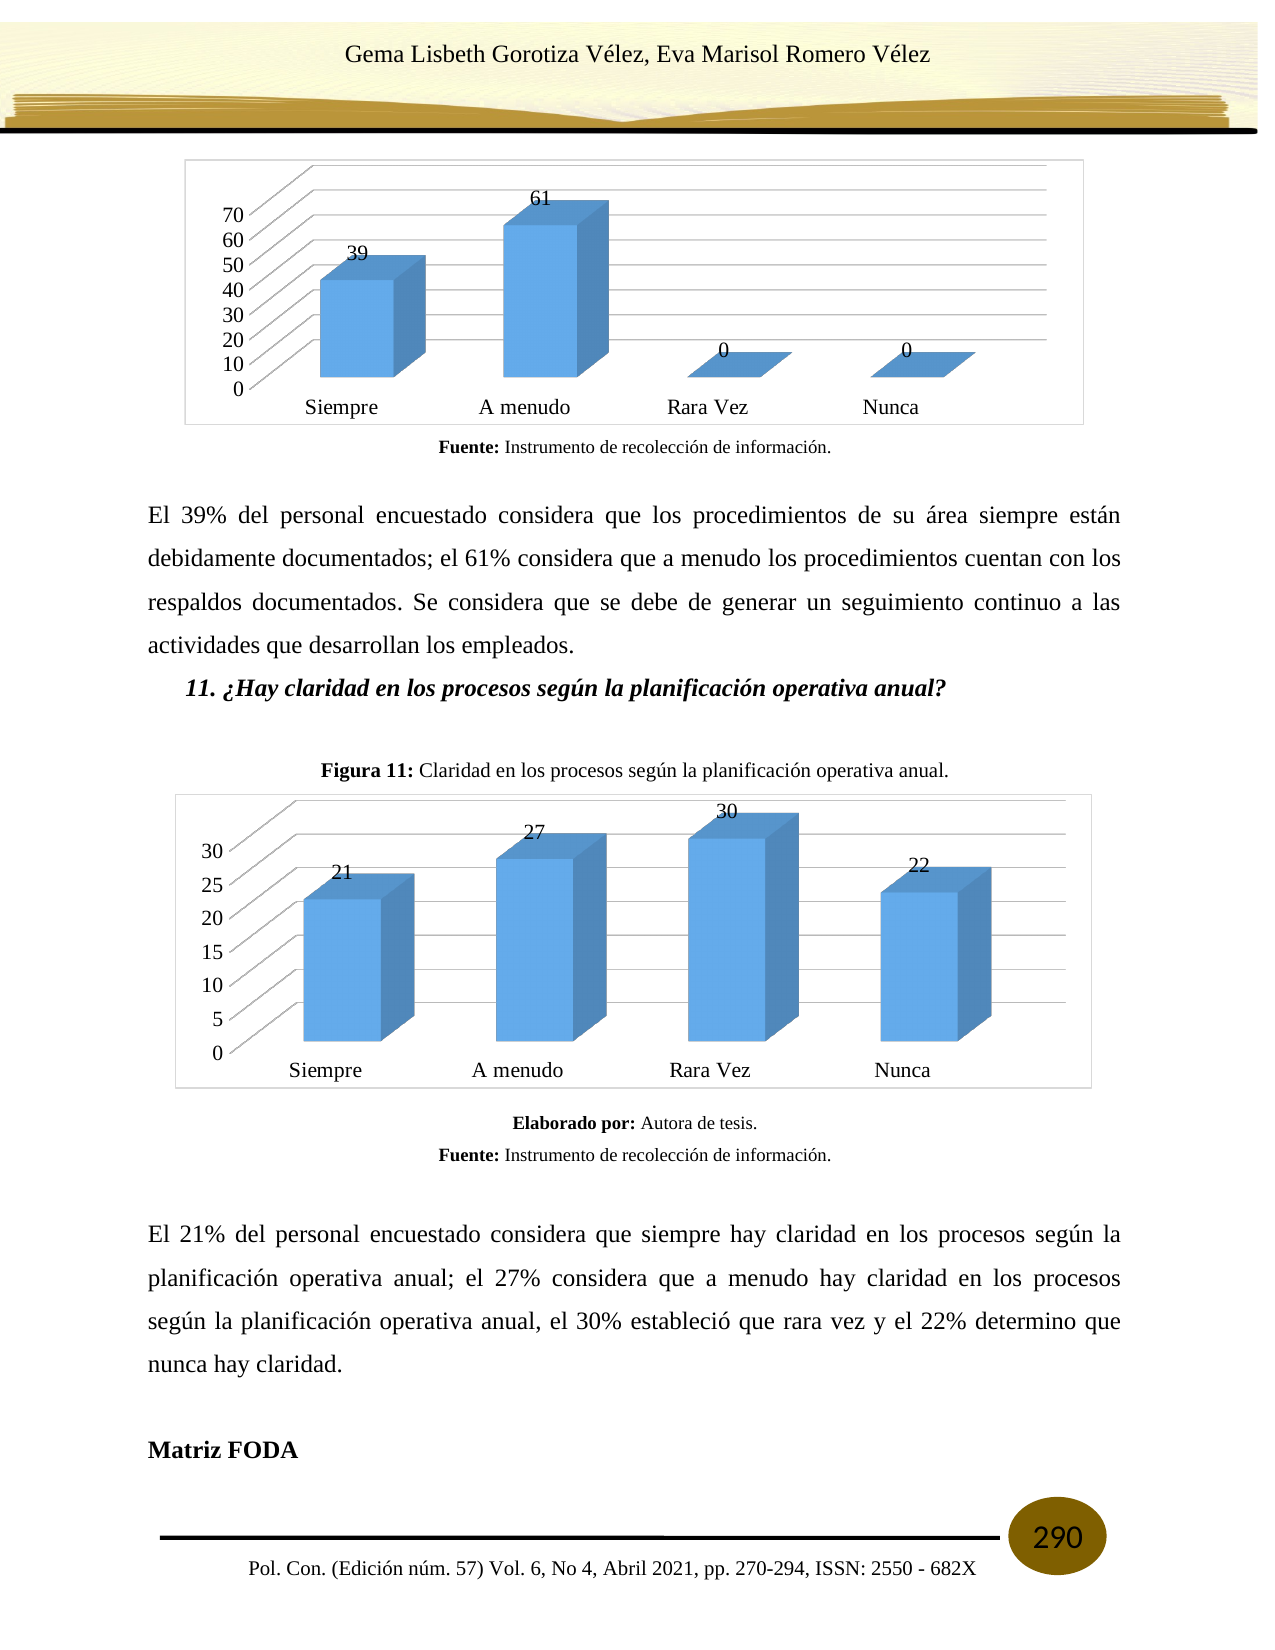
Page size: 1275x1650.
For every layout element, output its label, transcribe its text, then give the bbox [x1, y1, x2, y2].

text Figura 11: Claridad en los procesos según la planificación operativa anual. [148, 758, 1122, 782]
list ¿Hay claridad en los procesos según la planificación operativa anual? [185, 673, 1122, 702]
text Matriz FODA [148, 1435, 1122, 1464]
text Fuente: Instrumento de recolección de información. [148, 159, 1122, 457]
text Fuente: Instrumento de recolección de información. [148, 1144, 1122, 1166]
picture [0, 22, 1258, 135]
text Elaborado por: Autora de tesis. [148, 794, 1122, 1133]
text El 39% del personal encuestado considera que los procedimientos de su área siempre están debidamente documentados; el 61% considera que a menudo los procedimientos cuentan con los respaldos documentados. Se considera que se debe de generar un seguimiento continuo a las actividades que desarrollan los empleados. [148, 500, 1122, 658]
text El 21% del personal encuestado considera que siempre hay claridad en los procesos según la planificación operativa anual; el 27% considera que a menudo hay claridad en los procesos según la planificación operativa anual, el 30% estableció que rara vez y el 22% determino que nunca hay claridad. [148, 1219, 1122, 1378]
